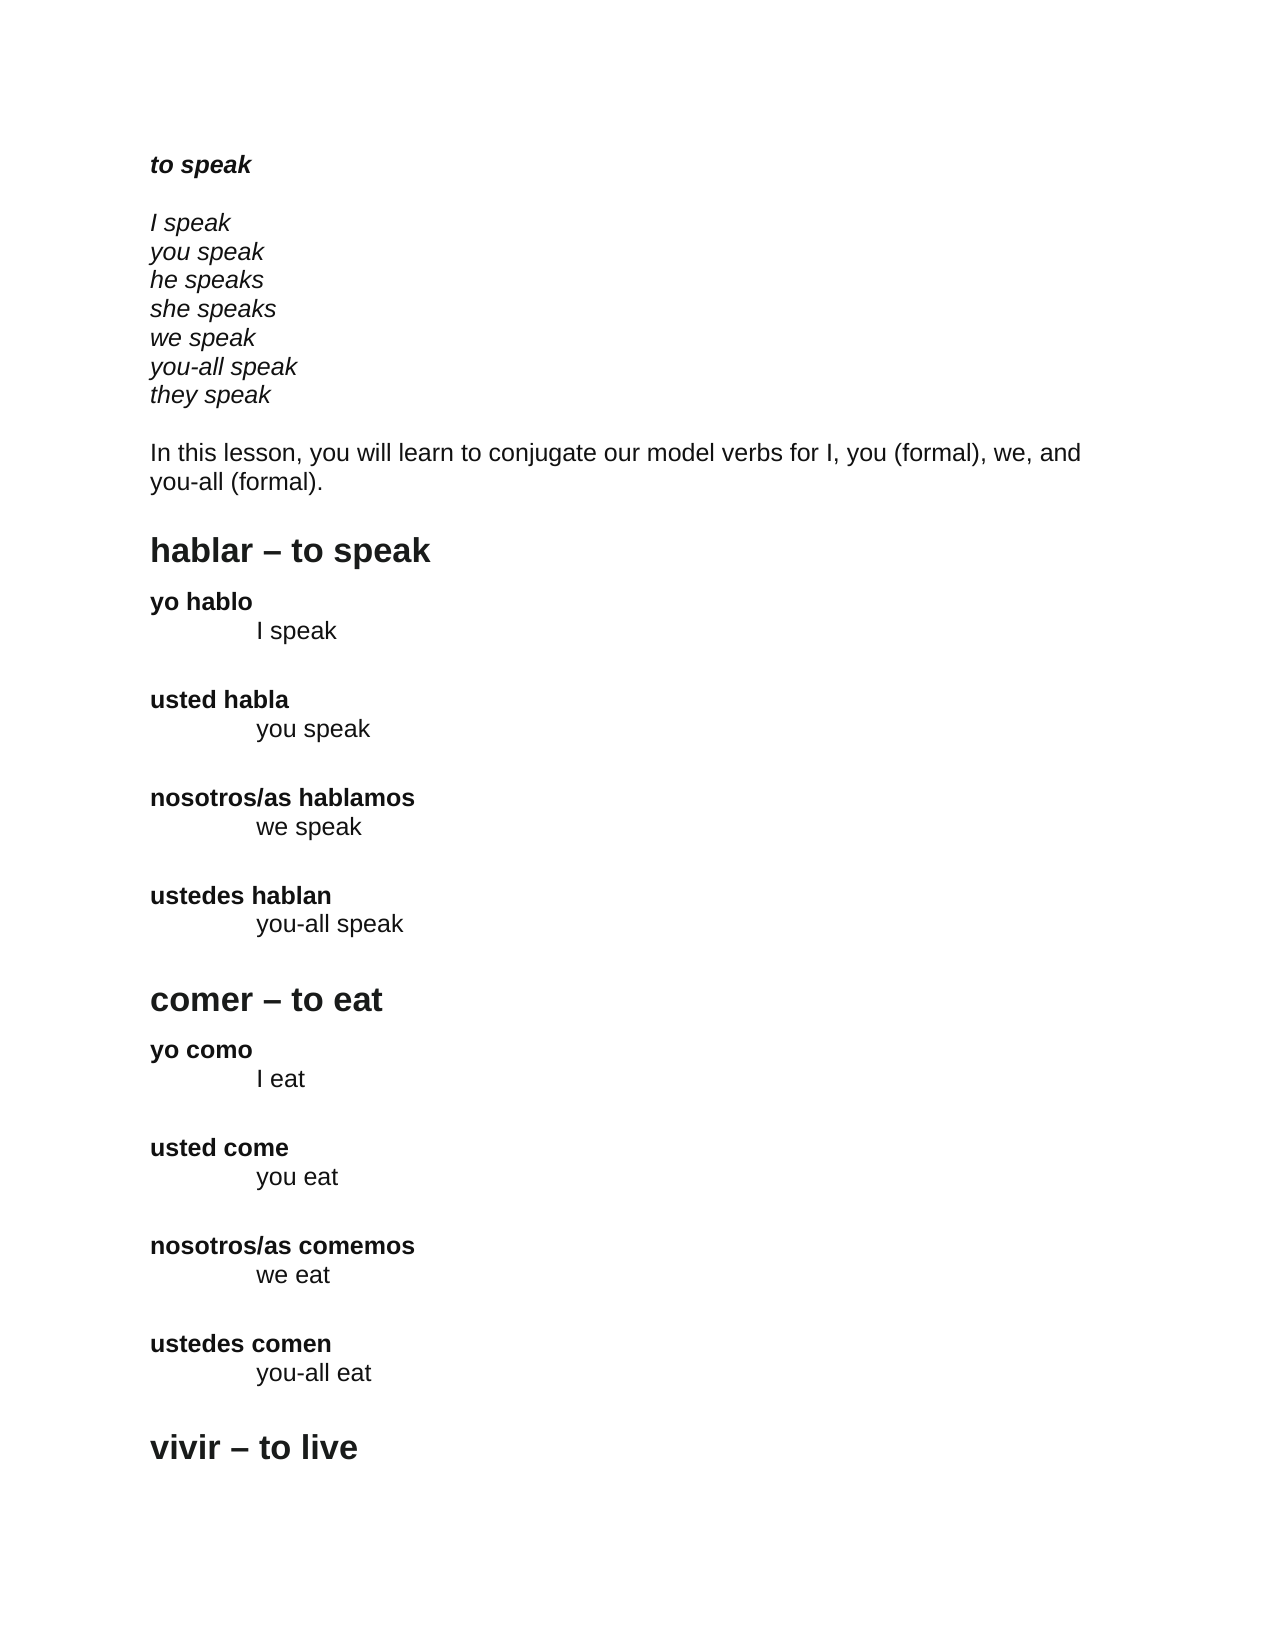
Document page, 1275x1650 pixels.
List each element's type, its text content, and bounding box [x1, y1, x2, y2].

text ustedes comen [150, 1329, 1125, 1358]
text vivir – to live [150, 1427, 1125, 1467]
text we speak [256, 812, 1125, 840]
text to speak [150, 150, 1125, 179]
text you-all speak [256, 909, 1125, 938]
text we eat [256, 1260, 1125, 1289]
text yo hablo [150, 587, 1125, 616]
text you-all eat [256, 1358, 1125, 1387]
text comer – to eat [150, 979, 1125, 1018]
text yo como [150, 1035, 1125, 1064]
text I speak you speak he speaks she speaks we speak you-all speak they speak [150, 208, 1125, 409]
text you speak [256, 714, 1125, 742]
text nosotros/as comemos [150, 1231, 1125, 1260]
text In this lesson, you will learn to conjugate our model verbs for I, you (formal), we, and you-all (formal). [150, 438, 1125, 496]
text nosotros/as hablamos [150, 783, 1125, 812]
text ustedes hablan [150, 881, 1125, 909]
text I eat [256, 1064, 1125, 1093]
text usted habla [150, 685, 1125, 714]
text I speak [256, 616, 1125, 644]
text usted come [150, 1133, 1125, 1162]
text you eat [256, 1162, 1125, 1191]
text hablar – to speak [150, 530, 1125, 570]
